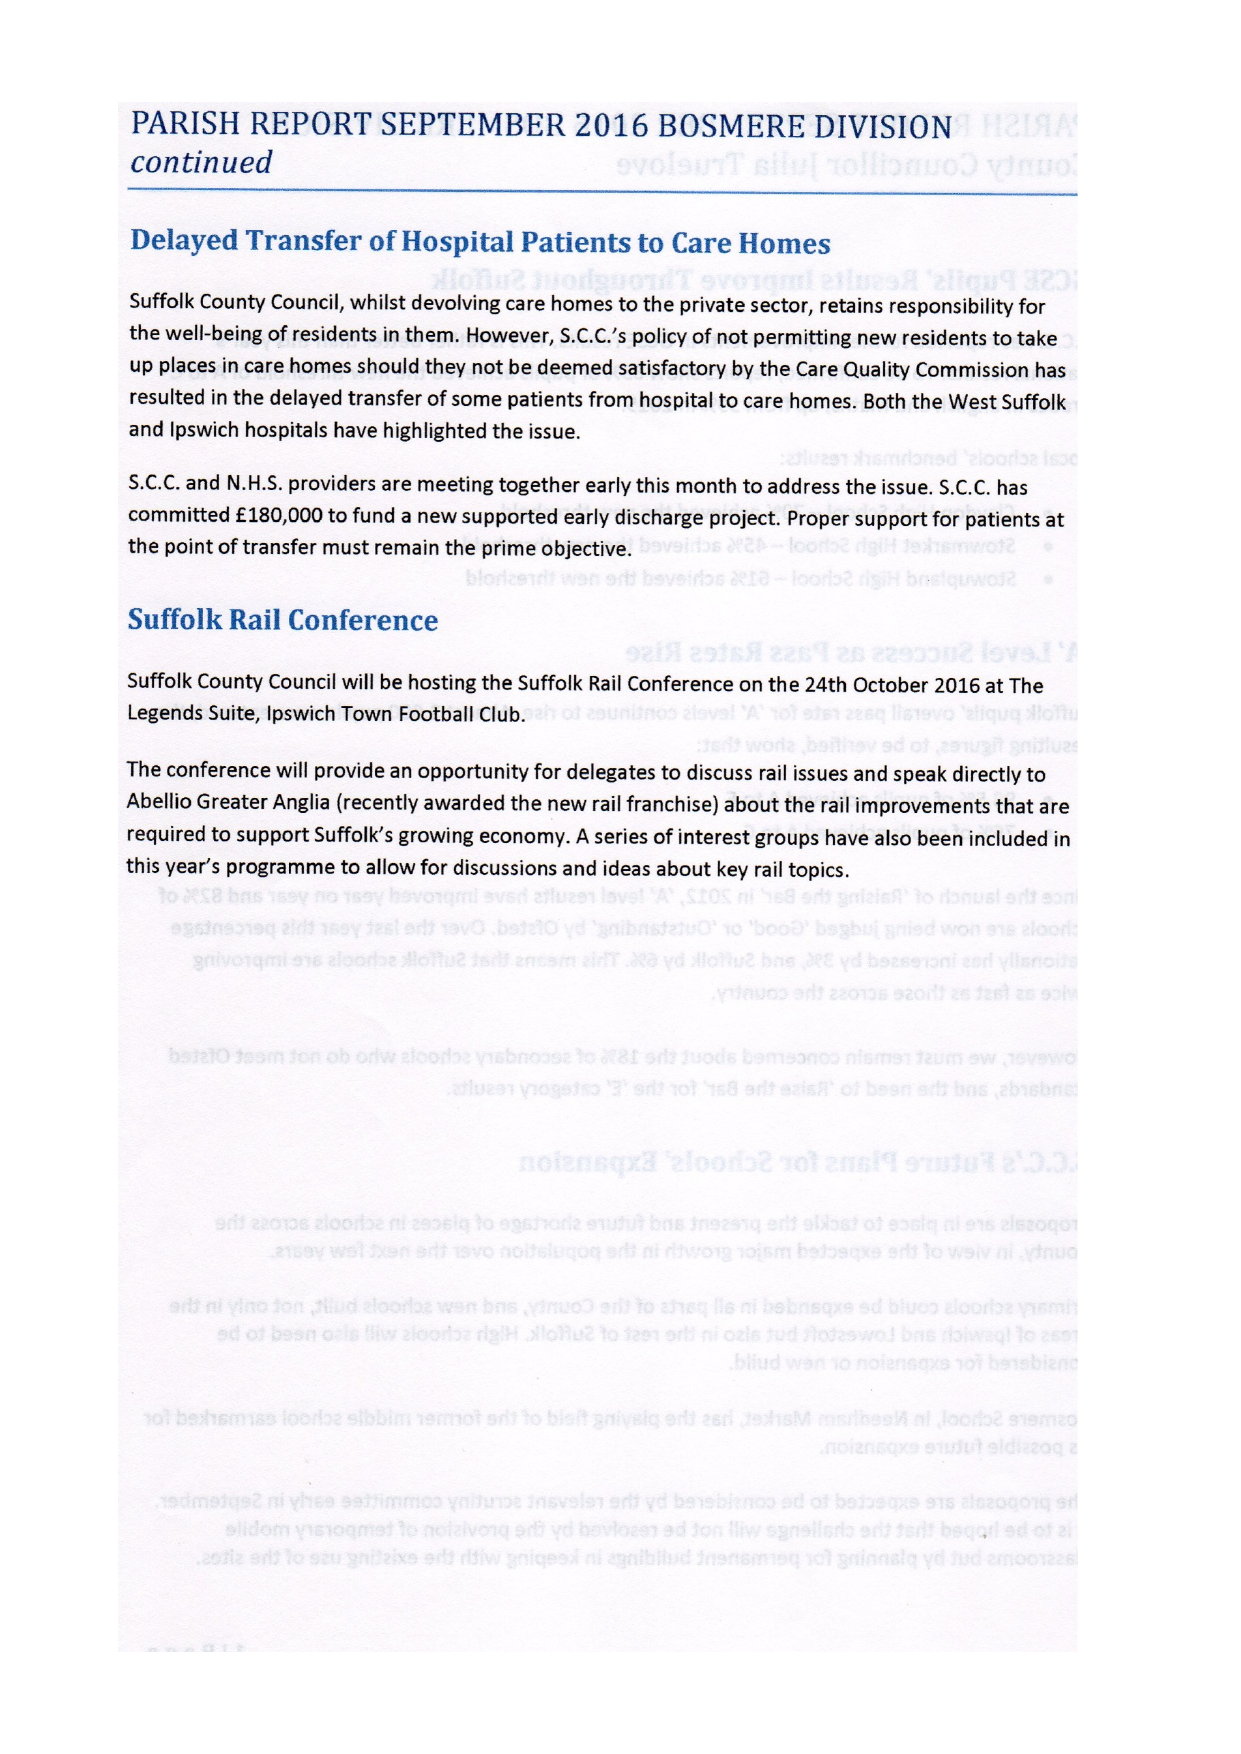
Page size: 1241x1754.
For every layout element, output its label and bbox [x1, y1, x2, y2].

picture [118, 102, 1078, 1652]
